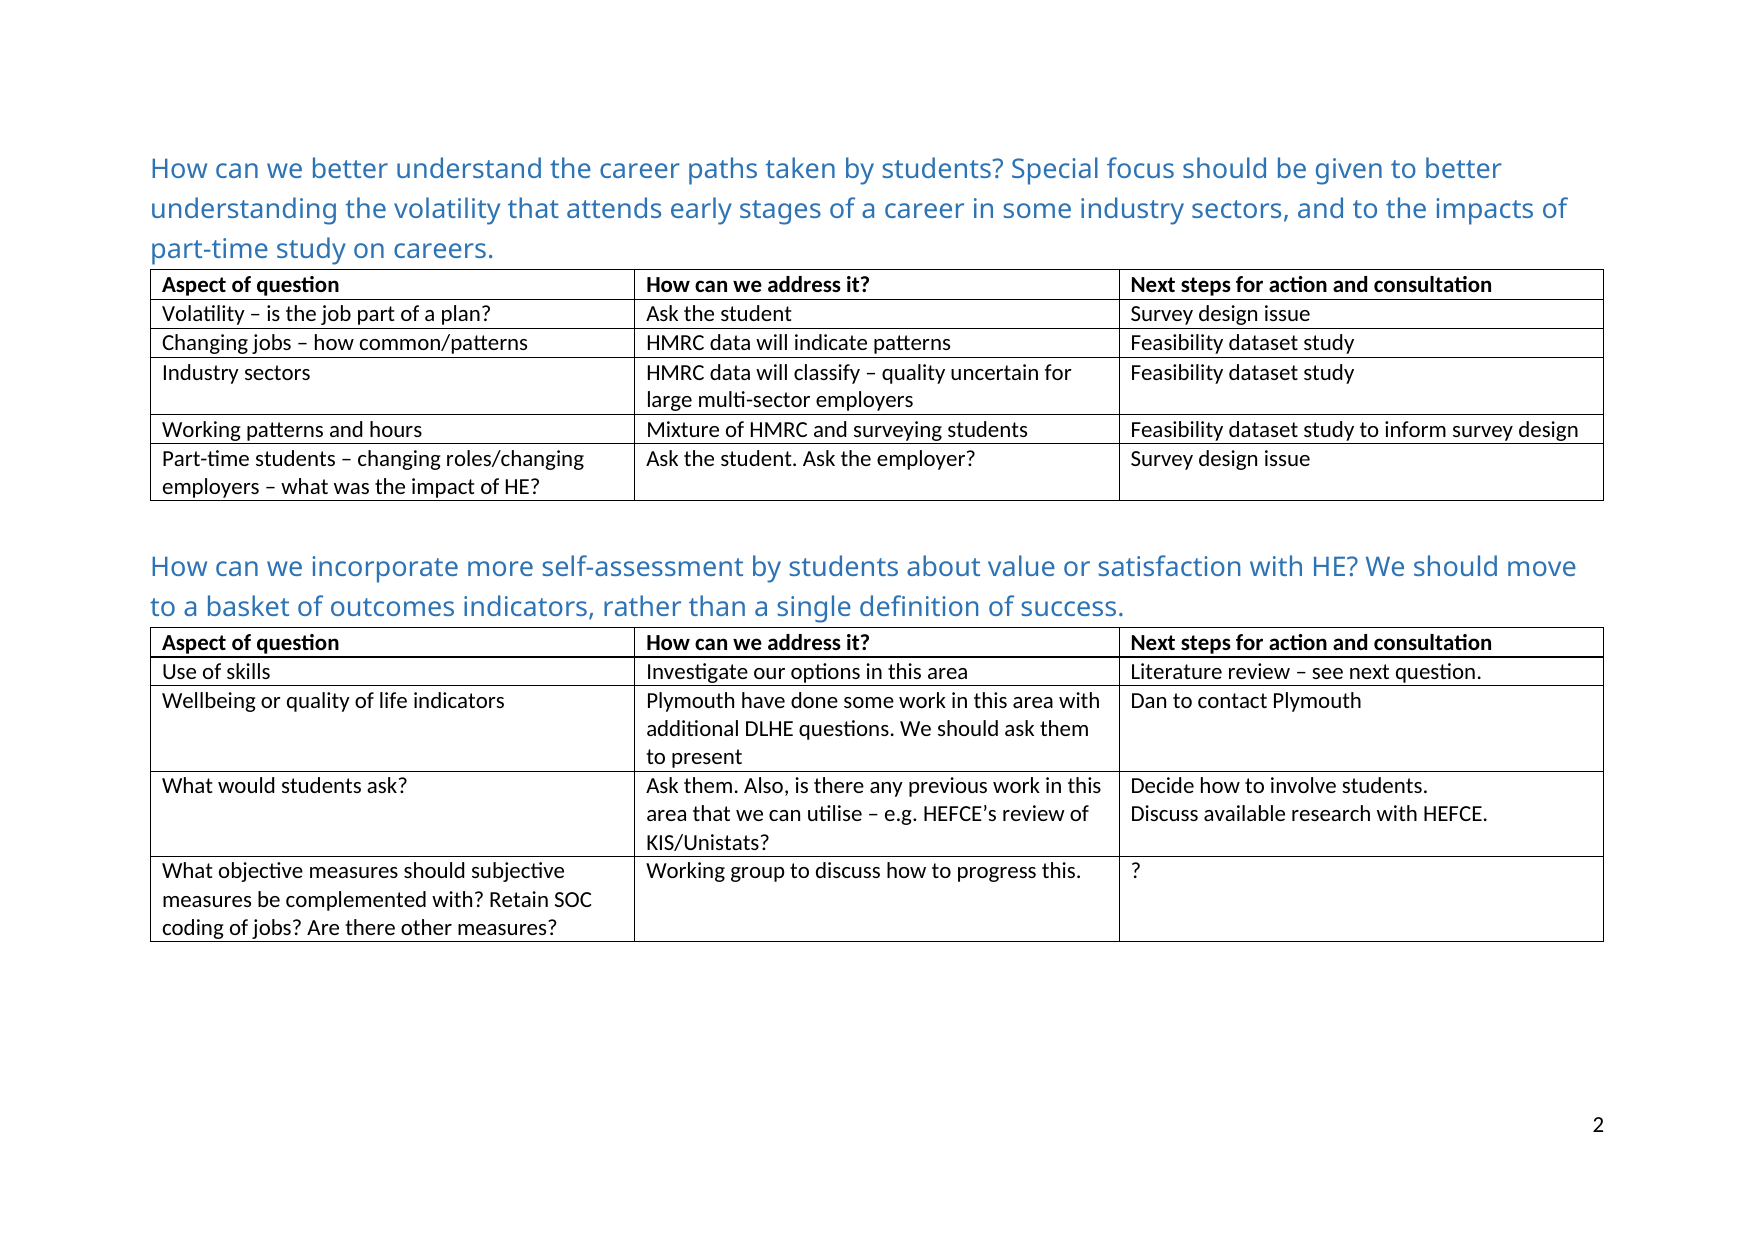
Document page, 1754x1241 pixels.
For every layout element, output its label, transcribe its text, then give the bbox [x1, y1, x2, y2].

table_cell Feasibility dataset study [1120, 358, 1603, 414]
table_header Next steps for action and consultation [1120, 628, 1603, 656]
table_cell Part-time students – changing roles/changing employers – what was the impact of HE? [151, 444, 634, 500]
table_header Aspect of question [151, 628, 634, 656]
table_header How can we address it? [635, 270, 1119, 298]
subtitle How can we incorporate more self-assessment by students about value or satisfaction with HE? We should move to a basket of outcomes indicators, rather than a single definition of success. [150, 548, 1604, 624]
table_cell Wellbeing or quality of life indicators [151, 686, 634, 771]
table_header How can we address it? [635, 628, 1119, 656]
table_cell ? [1120, 857, 1603, 941]
table_cell Ask the student [635, 300, 1119, 327]
table_cell Dan to contact Plymouth [1120, 686, 1603, 771]
table_cell Survey design issue [1120, 444, 1603, 500]
table_cell HMRC data will classify – quality uncertain for large multi-sector employers [635, 358, 1119, 414]
table_cell Ask them. Also, is there any previous work in this area that we can utilise – e.g. HEFCE’s review of KIS/Unistats? [635, 772, 1119, 856]
table_cell Industry sectors [151, 358, 634, 414]
table_cell Ask the student. Ask the employer? [635, 444, 1119, 500]
table_cell Working patterns and hours [151, 415, 634, 443]
table_cell Use of skills [151, 658, 634, 685]
table_cell Working group to discuss how to progress this. [635, 857, 1119, 941]
table_cell Decide how to involve students. Discuss available research with HEFCE. [1120, 772, 1603, 856]
table_cell Mixture of HMRC and surveying students [635, 415, 1119, 443]
table_cell Survey design issue [1120, 300, 1603, 327]
table_cell Plymouth have done some work in this area with additional DLHE questions. We should ask them to present [635, 686, 1119, 771]
subtitle How can we better understand the career paths taken by students? Special focus should be given to better understanding the volatility that attends early stages of a career in some industry sectors, and to the impacts of part-time study on careers. [150, 150, 1604, 266]
table_cell What would students ask? [151, 772, 634, 856]
table_cell Volatility – is the job part of a plan? [151, 300, 634, 327]
table_cell Changing jobs – how common/patterns [151, 329, 634, 357]
table_cell HMRC data will indicate patterns [635, 329, 1119, 357]
table_cell Investigate our options in this area [635, 658, 1119, 685]
table_cell What objective measures should subjective measures be complemented with? Retain SOC coding of jobs? Are there other measures? [151, 857, 634, 941]
table_cell Feasibility dataset study to inform survey design [1120, 415, 1603, 443]
table_header Next steps for action and consultation [1120, 270, 1603, 298]
table_cell Literature review – see next question. [1120, 658, 1603, 685]
table_header Aspect of question [151, 270, 634, 298]
table_cell Feasibility dataset study [1120, 329, 1603, 357]
